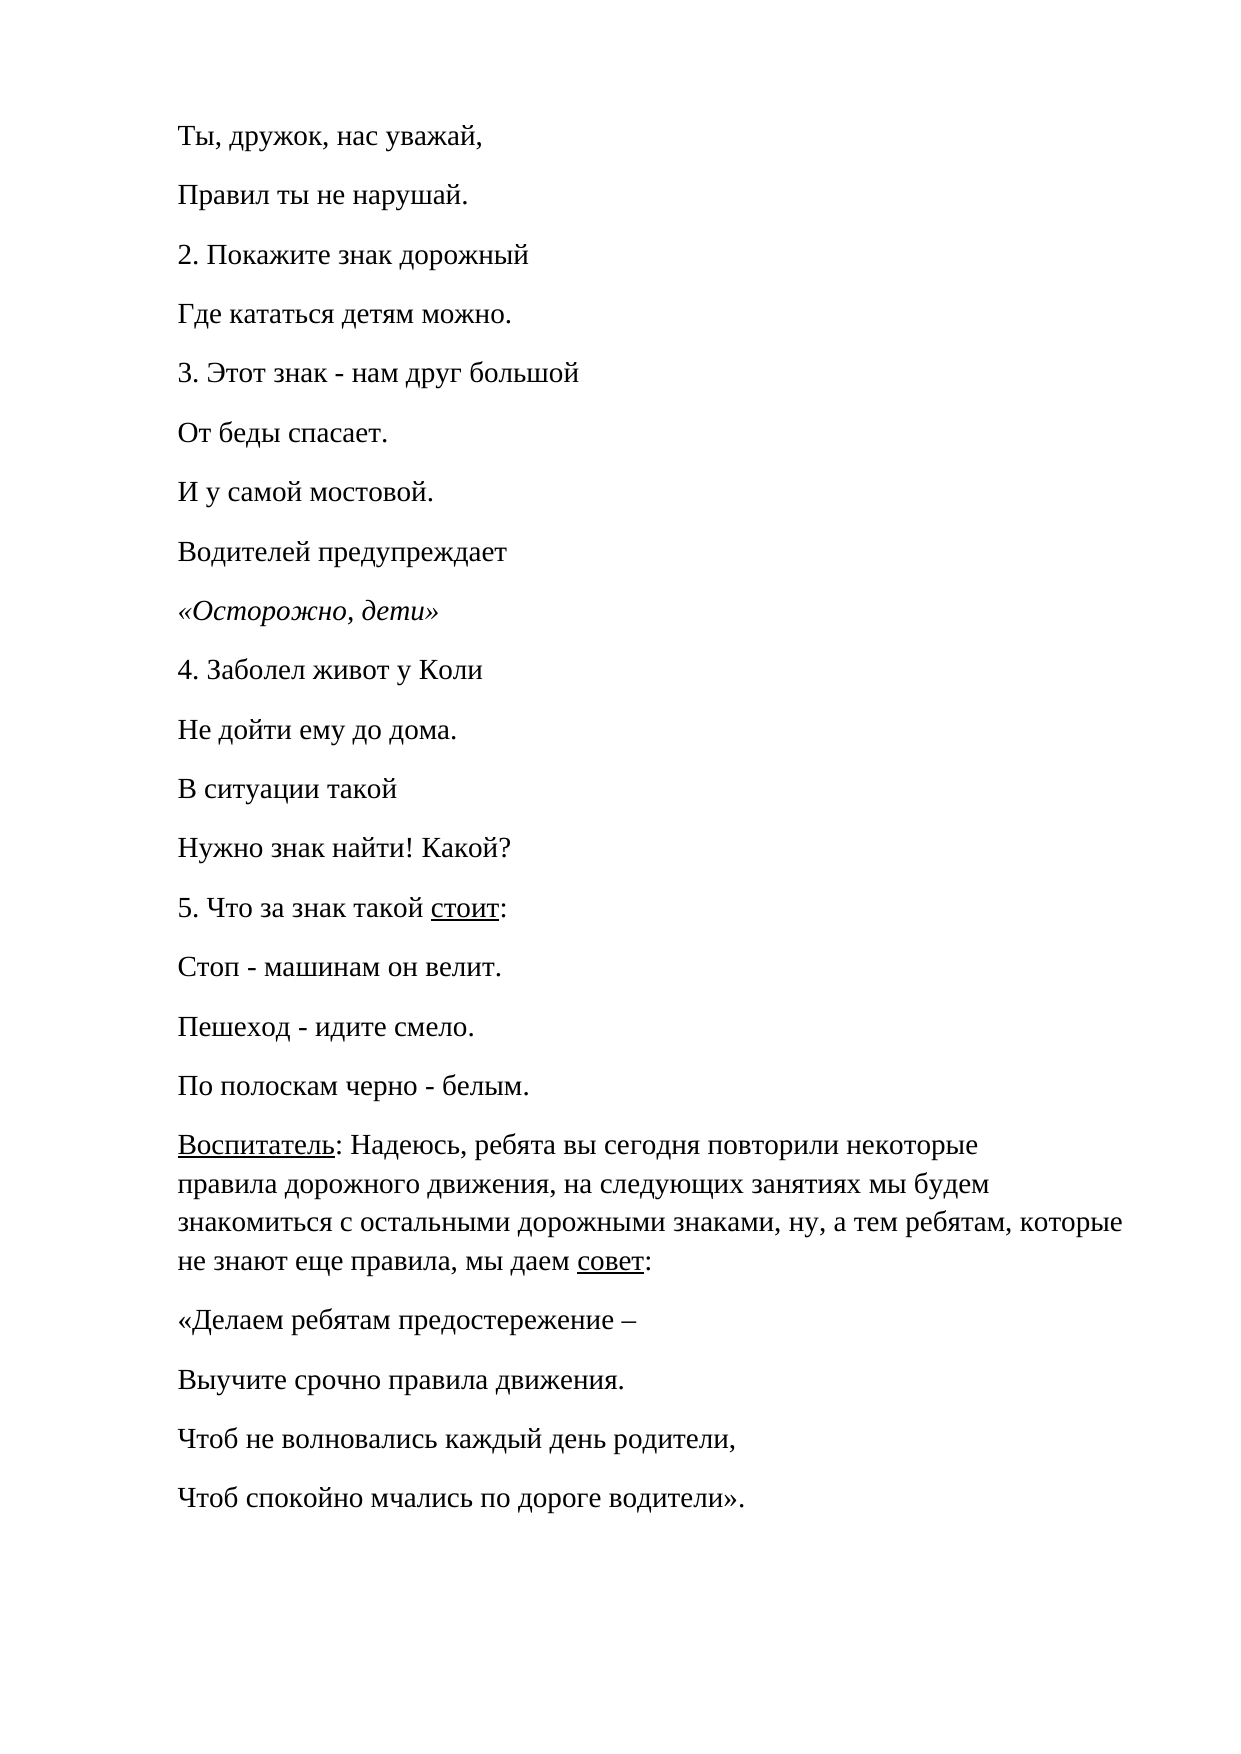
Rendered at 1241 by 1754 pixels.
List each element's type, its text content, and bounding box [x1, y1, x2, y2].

text 4. Заболел живот у Коли [177, 652, 1152, 686]
text Чтоб спокойно мчались по дороге водители». [177, 1481, 1152, 1514]
text И у самой мостовой. [177, 474, 1152, 508]
text Правил ты не нарушай. [177, 177, 1152, 211]
text «Осторожно, дети» [177, 593, 1152, 627]
text Где кататься детям можно. [177, 296, 1152, 330]
text 5. Что за знак такой стоит: [177, 890, 1152, 923]
text «Делаем ребятам предостережение – [177, 1302, 1152, 1336]
text Не дойти ему до дома. [177, 712, 1152, 745]
text Ты, дружок, нас уважай, [177, 118, 1152, 152]
text 3. Этот знак - нам друг большой [177, 356, 1152, 389]
text Чтоб не волновались каждый день родители, [177, 1421, 1152, 1455]
text Выучите срочно правила движения. [177, 1362, 1152, 1395]
text Водителей предупреждает [177, 534, 1152, 567]
text Пешеход - идите смело. [177, 1009, 1152, 1042]
text Стоп - машинам он велит. [177, 949, 1152, 983]
text Нужно знак найти! Какой? [177, 831, 1152, 864]
text По полоскам черно - белым. [177, 1068, 1152, 1102]
text В ситуации такой [177, 771, 1152, 805]
text 2. Покажите знак дорожный [177, 237, 1152, 270]
text От беды спасает. [177, 415, 1152, 448]
text Воспитатель: Надеюсь, ребята вы сегодня повторили некоторые правила дорожного движения, на следующих занятиях мы будем знакомиться с остальными дорожными знаками, ну, а тем ребятам, которые не знают еще правила, мы даем совет: [177, 1127, 1152, 1277]
